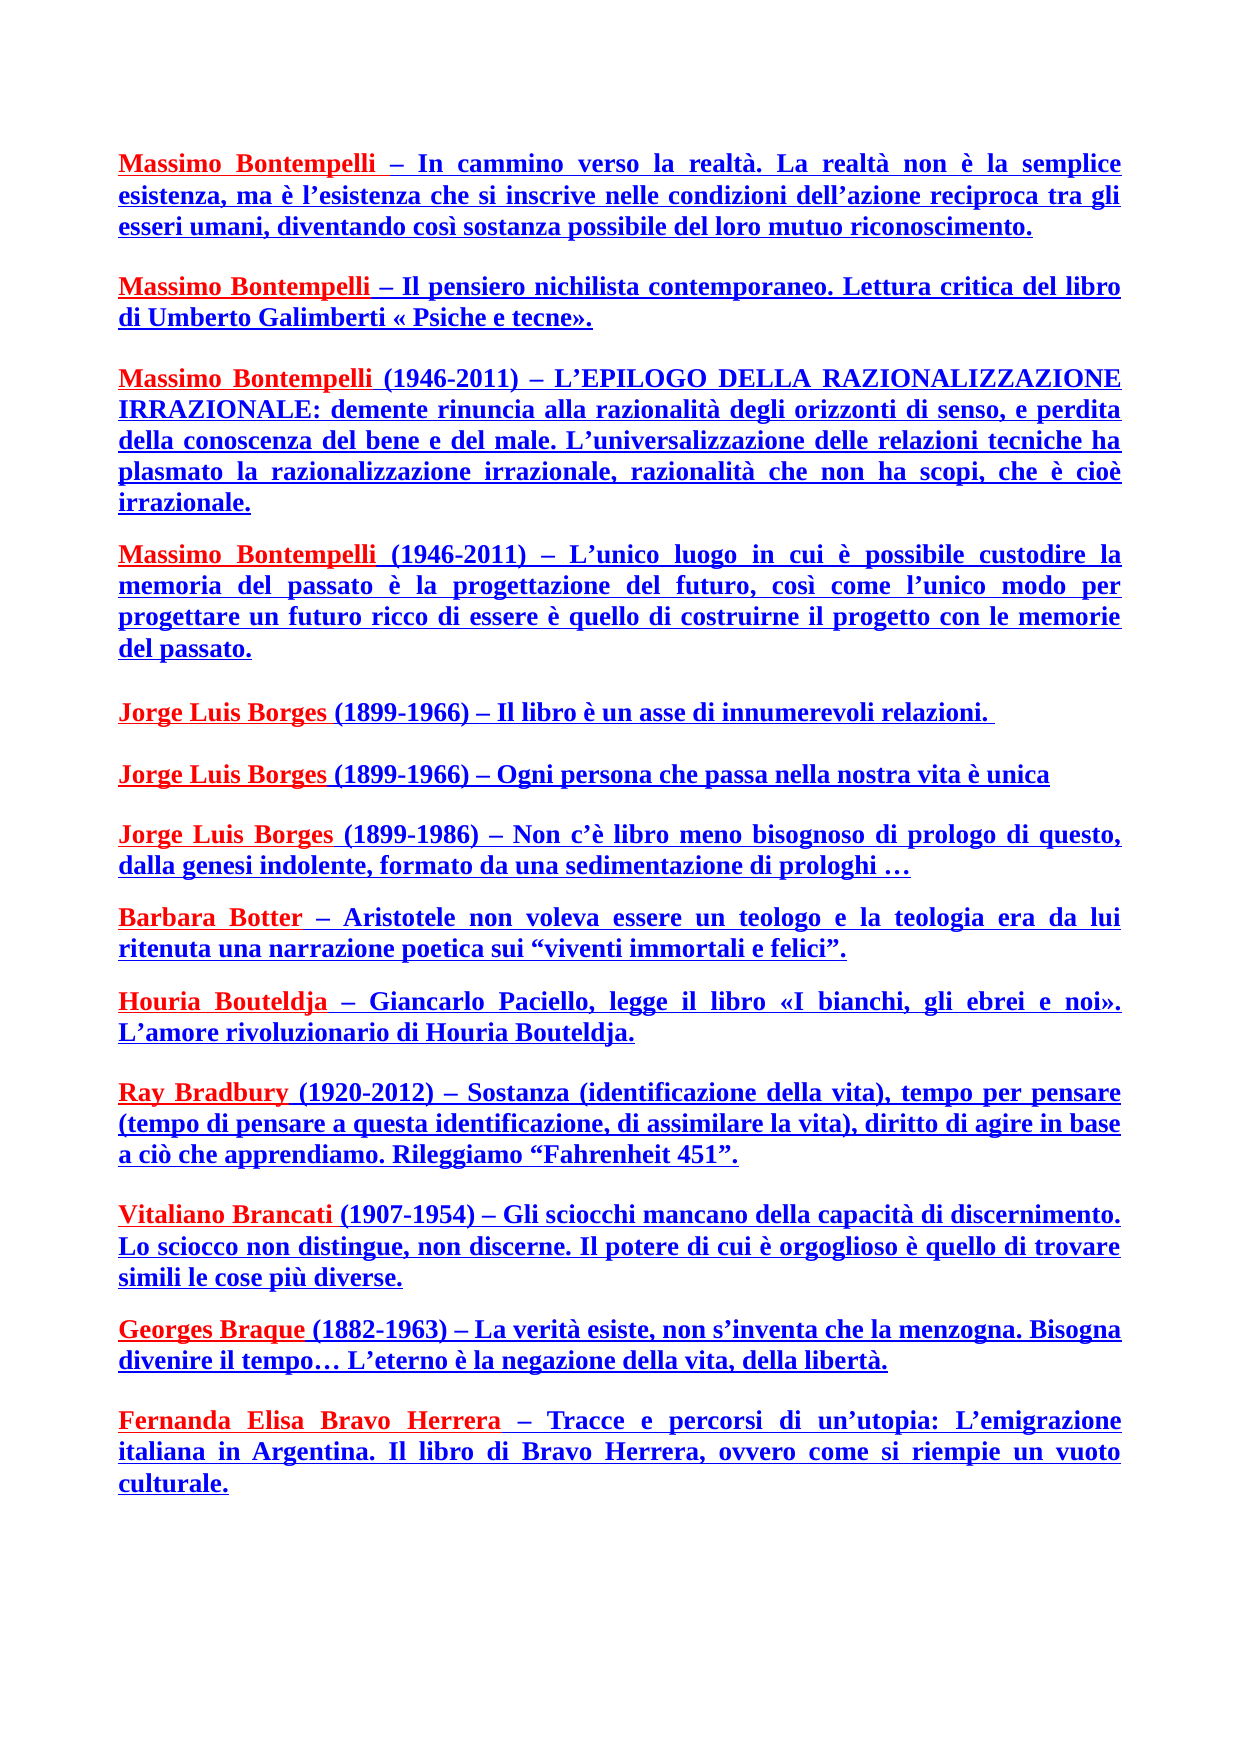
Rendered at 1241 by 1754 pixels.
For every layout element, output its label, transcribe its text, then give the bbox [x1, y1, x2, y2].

subtitle Massimo Bontempelli (1946-2011) – L’EPILOGO DELLA RAZIONALIZZAZIONE IRRAZIONALE: demente rinuncia alla razionalità degli orizzonti di senso, e perdita della conoscenza del bene e del male. L’universalizzazione delle relazioni tecniche ha plasmato la razionalizzazione irrazionale, razionalità che non ha scopi, che è cioè irrazionale. [118, 484, 1122, 517]
subtitle Massimo Bontempelli – Il pensiero nichilista contemporaneo. Lettura critica del libro di Umberto Galimberti « Psiche e tecne». [118, 270, 1122, 332]
subtitle Jorge Luis Borges (1899-1986) – Non c’è libro meno bisognoso di prologo di questo, dalla genesi indolente, formato da una sedimentazione di prologhi … [118, 847, 1122, 881]
subtitle Massimo Bontempelli (1946-2011) – L’unico luogo in cui è possibile custodire la memoria del passato è la progettazione del futuro, così come l’unico modo per progettare un futuro ricco di essere è quello di costruirne il progetto con le memorie del passato. [118, 538, 1122, 565]
subtitle Houria Bouteldja – Giancarlo Paciello, legge il libro «I bianchi, gli ebrei e noi». L’amore rivoluzionario di Houria Bouteldja. [118, 984, 1122, 1012]
subtitle Georges Braque (1882-1963) – La verità esiste, non s’inventa che la menzogna. Bisogna divenire il tempo… L’eterno è la negazione della vita, della libertà. [118, 1342, 1122, 1375]
subtitle Houria Bouteldja – Giancarlo Paciello, legge il libro «I bianchi, gli ebrei e noi». L’amore rivoluzionario di Houria Bouteldja. [118, 1013, 1122, 1047]
subtitle Massimo Bontempelli (1946-2011) – L’unico luogo in cui è possibile custodire la memoria del passato è la progettazione del futuro, così come l’unico modo per progettare un futuro ricco di essere è quello di costruirne il progetto con le memorie del passato. [118, 567, 1122, 597]
subtitle Massimo Bontempelli (1946-2011) – L’EPILOGO DELLA RAZIONALIZZAZIONE IRRAZIONALE: demente rinuncia alla razionalità degli orizzonti di senso, e perdita della conoscenza del bene e del male. L’universalizzazione delle relazioni tecniche ha plasmato la razionalizzazione irrazionale, razionalità che non ha scopi, che è cioè irrazionale. [118, 390, 1122, 420]
subtitle Massimo Bontempelli (1946-2011) – L’unico luogo in cui è possibile custodire la memoria del passato è la progettazione del futuro, così come l’unico modo per progettare un futuro ricco di essere è quello di costruirne il progetto con le memorie del passato. [118, 629, 1122, 663]
subtitle Massimo Bontempelli (1946-2011) – L’EPILOGO DELLA RAZIONALIZZAZIONE IRRAZIONALE: demente rinuncia alla razionalità degli orizzonti di senso, e perdita della conoscenza del bene e del male. L’universalizzazione delle relazioni tecniche ha plasmato la razionalizzazione irrazionale, razionalità che non ha scopi, che è cioè irrazionale. [118, 453, 1122, 482]
subtitle Jorge Luis Borges (1899-1966) – Il libro è un asse di innumerevoli relazioni. [118, 692, 1122, 729]
subtitle Massimo Bontempelli (1946-2011) – L’EPILOGO DELLA RAZIONALIZZAZIONE IRRAZIONALE: demente rinuncia alla razionalità degli orizzonti di senso, e perdita della conoscenza del bene e del male. L’universalizzazione delle relazioni tecniche ha plasmato la razionalizzazione irrazionale, razionalità che non ha scopi, che è cioè irrazionale. [118, 421, 1122, 451]
subtitle Vitaliano Brancati (1907-1954) – Gli sciocchi mancano della capacità di discernimento. Lo sciocco non distingue, non discerne. Il potere di cui è orgoglioso è quello di trovare simili le cose più diverse. [118, 1199, 1122, 1292]
subtitle Massimo Bontempelli (1946-2011) – L’EPILOGO DELLA RAZIONALIZZAZIONE IRRAZIONALE: demente rinuncia alla razionalità degli orizzonti di senso, e perdita della conoscenza del bene e del male. L’universalizzazione delle relazioni tecniche ha plasmato la razionalizzazione irrazionale, razionalità che non ha scopi, che è cioè irrazionale. [118, 362, 1122, 389]
subtitle Massimo Bontempelli – In cammino verso la realtà. La realtà non è la semplice esistenza, ma è l’esistenza che si inscrive nelle condizioni dell’azione reciproca tra gli esseri umani, diventando così sostanza possibile del loro mutuo riconoscimento. [118, 176, 1122, 241]
subtitle Massimo Bontempelli (1946-2011) – L’unico luogo in cui è possibile custodire la memoria del passato è la progettazione del futuro, così come l’unico modo per progettare un futuro ricco di essere è quello di costruirne il progetto con le memorie del passato. [118, 598, 1122, 628]
subtitle Fernanda Elisa Bravo Herrera – Tracce e percorsi di un’utopia: L’emigrazione italiana in Argentina. Il libro di Bravo Herrera, ovvero come si riempie un vuoto culturale. [118, 1433, 1122, 1498]
subtitle Georges Braque (1882-1963) – La verità esiste, non s’inventa che la menzogna. Bisogna divenire il tempo… L’eterno è la negazione della vita, della libertà. [118, 1313, 1122, 1340]
subtitle Jorge Luis Borges (1899-1966) – Ogni persona che passa nella nostra vita è unica [118, 758, 1122, 789]
subtitle Ray Bradbury (1920-2012) – Sostanza (identificazione della vita), tempo per pensare (tempo di pensare a questa identificazione, di assimilare la vita), diritto di agire in base a ciò che apprendiamo. Rileggiamo “Fahrenheit 451”. [118, 1076, 1122, 1169]
subtitle Jorge Luis Borges (1899-1986) – Non c’è libro meno bisognoso di prologo di questo, dalla genesi indolente, formato da una sedimentazione di prologhi … [118, 818, 1122, 846]
subtitle Massimo Bontempelli – In cammino verso la realtà. La realtà non è la semplice esistenza, ma è l’esistenza che si inscrive nelle condizioni dell’azione reciproca tra gli esseri umani, diventando così sostanza possibile del loro mutuo riconoscimento. [118, 148, 1122, 175]
subtitle Fernanda Elisa Bravo Herrera – Tracce e percorsi di un’utopia: L’emigrazione italiana in Argentina. Il libro di Bravo Herrera, ovvero come si riempie un vuoto culturale. [118, 1404, 1122, 1432]
text Barbara Botter – Aristotele non voleva essere un teologo e la teologia era da lui ritenuta una narrazione poetica sui “viventi immortali e felici”. [118, 901, 1122, 964]
